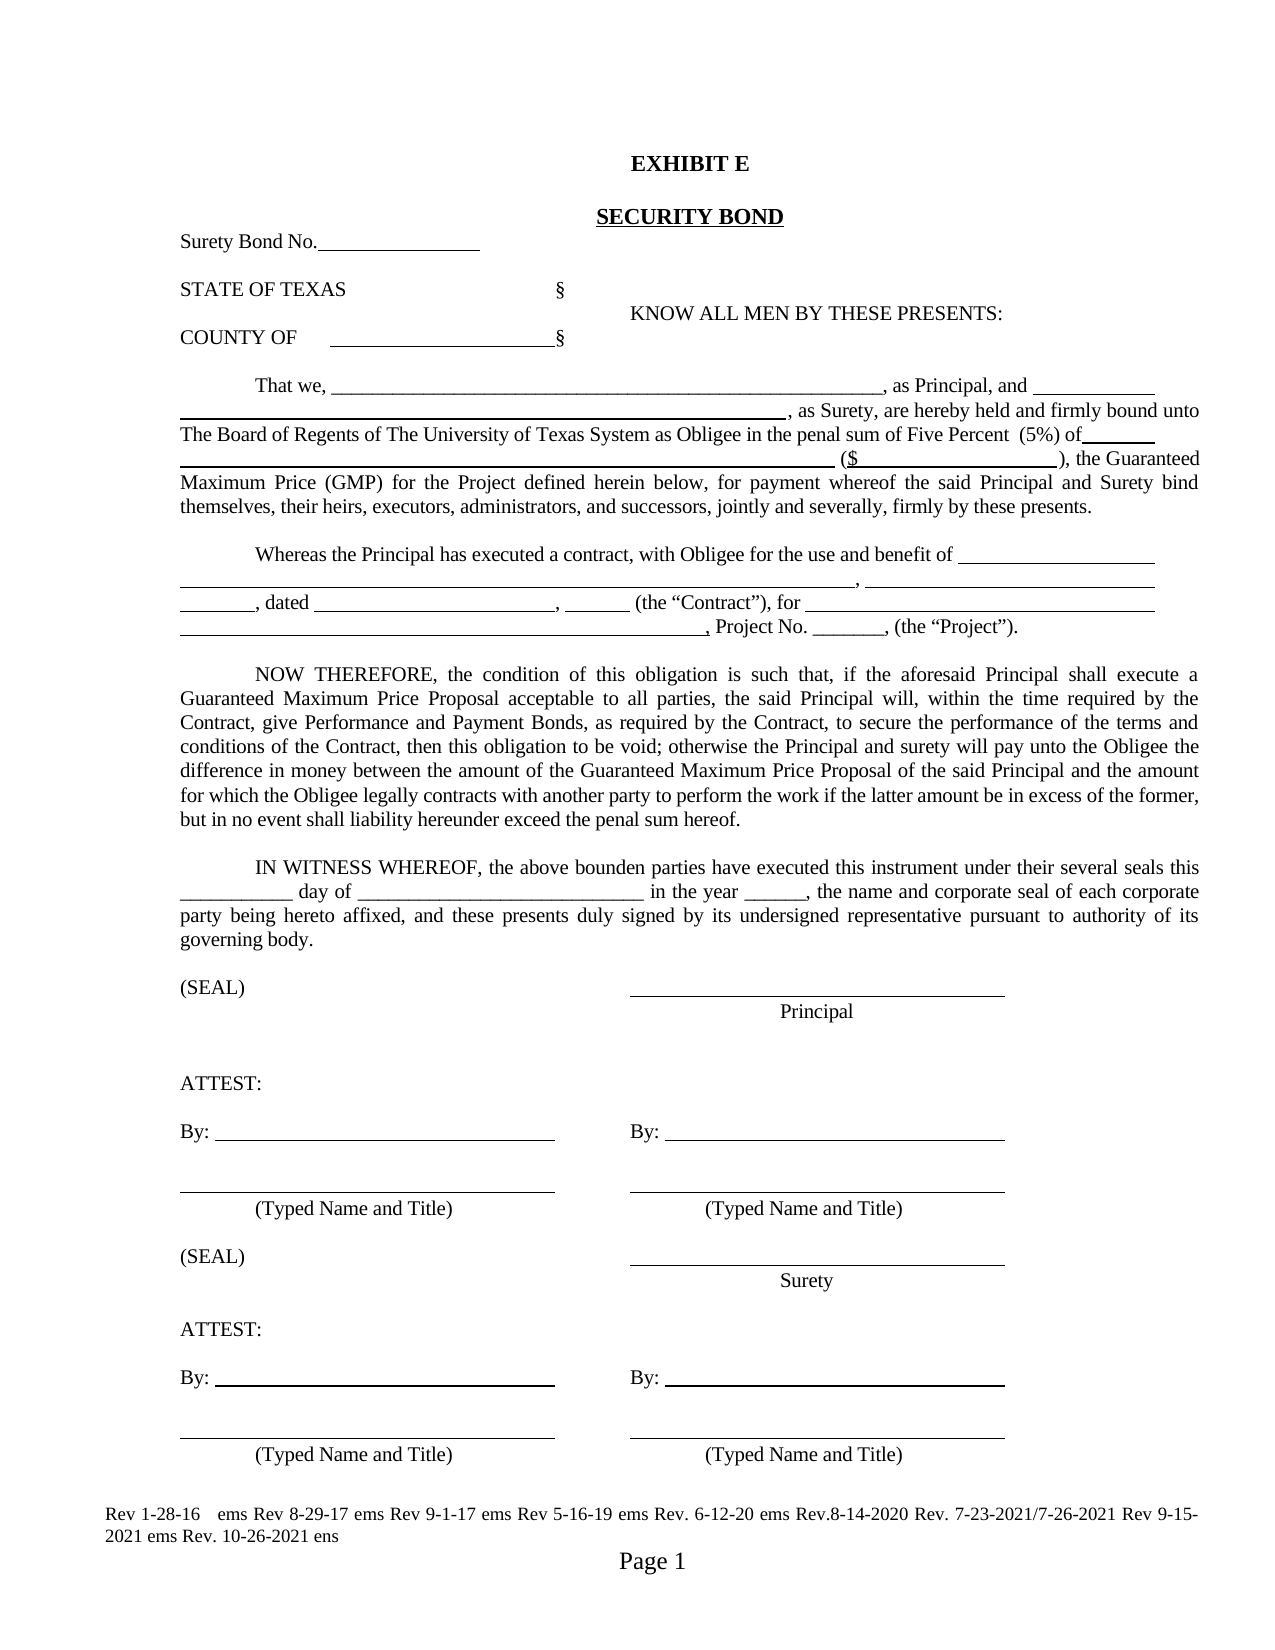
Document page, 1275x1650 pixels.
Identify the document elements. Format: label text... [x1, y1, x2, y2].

text That we, ______________________________________________________, as Principal, and , as Surety, are hereby held and firmly bound unto The Board of Regents of The University of Texas System as Obligee in the penal sum of Five Percent (5%) of ($ ), the Guaranteed Maximum Price (GMP) for the Project defined herein below, for payment whereof the said Principal and Surety bind themselves, their heirs, executors, administrators, and successors, jointly and severally, firmly by these presents. [180, 373, 1200, 518]
text By: By: [180, 1365, 1200, 1389]
text SECURITY BOND [180, 203, 1200, 229]
text STATE OF TEXAS § [180, 277, 1200, 301]
text (SEAL) [180, 975, 1200, 999]
text (SEAL) [180, 1244, 1200, 1268]
text Whereas the Principal has executed a contract, with Obligee for the use and benefit of , , dated , (the “Contract”), for , Project No. _______, (the “Project”). [180, 542, 1200, 638]
text EXHIBIT E [180, 150, 1200, 176]
text NOW THEREFORE, the condition of this obligation is such that, if the aforesaid Principal shall execute a Guaranteed Maximum Price Proposal acceptable to all parties, the said Principal will, within the time required by the Contract, give Performance and Payment Bonds, as required by the Contract, to secure the performance of the terms and conditions of the Contract, then this obligation to be void; otherwise the Principal and surety will pay unto the Obligee the difference in money between the amount of the Guaranteed Maximum Price Proposal of the said Principal and the amount for which the Obligee legally contracts with another party to perform the work if the latter amount be in excess of the former, but in no event shall liability hereunder exceed the penal sum hereof. [180, 662, 1200, 831]
text (Typed Name and Title) (Typed Name and Title) [180, 1442, 1200, 1466]
text Principal [180, 999, 1200, 1023]
text Surety Bond No. [180, 229, 1200, 253]
text (Typed Name and Title) (Typed Name and Title) [180, 1196, 1200, 1220]
text ATTEST: [180, 1317, 1200, 1341]
text COUNTY OF § [180, 325, 1200, 349]
text Surety [180, 1268, 1200, 1292]
text ATTEST: [180, 1071, 1200, 1095]
text IN WITNESS WHEREOF, the above bounden parties have executed this instrument under their several seals this ___________ day of ____________________________ in the year ______, the name and corporate seal of each corporate party being hereto affixed, and these presents duly signed by its undersigned representative pursuant to authority of its governing body. [180, 855, 1200, 951]
text KNOW ALL MEN BY THESE PRESENTS: [180, 301, 1200, 325]
text By: By: [180, 1119, 1200, 1143]
